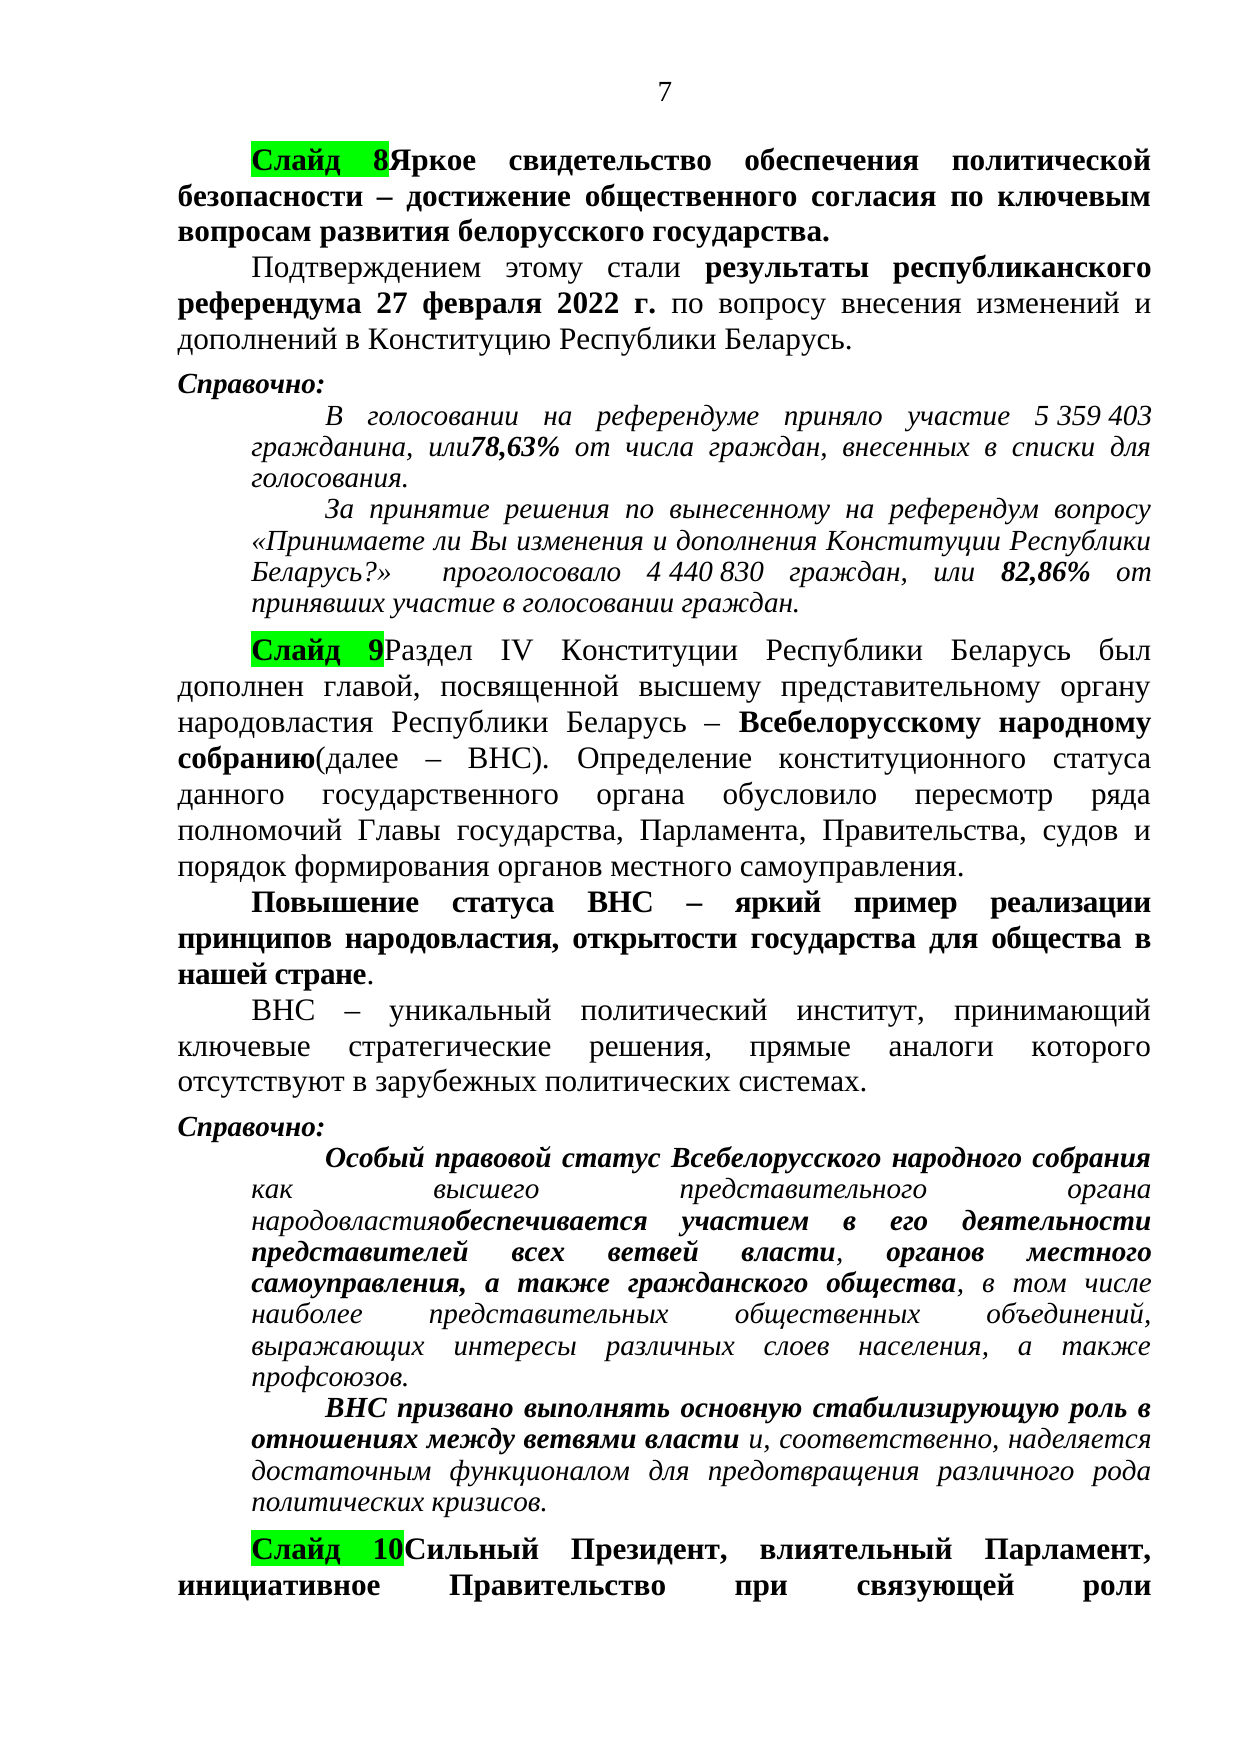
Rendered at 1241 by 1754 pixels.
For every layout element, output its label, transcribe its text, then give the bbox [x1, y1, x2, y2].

text Особый правовой статус Всебелорусского народного собрания как высшего представительного органа народовластияобеспечивается участием в его деятельности представителей всех ветвей власти, органов местного самоуправления, а также гражданского общества, в том числе наиболее представительных общественных объединений, выражающих интересы различных слоев населения, а также профсоюзов. [251, 1142, 1152, 1392]
text В голосовании на референдуме приняло участие 5 359 403 гражданина, или78,63% от числа граждан, внесенных в списки для голосования. [251, 400, 1152, 494]
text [177, 1530, 1152, 1602]
text Справочно: [177, 1111, 1152, 1142]
text За принятие решения по вынесенному на референдум вопросу «Принимаете ли Вы изменения и дополнения Конституции Республики Беларусь?» проголосовало 4 440 830 граждан, или 82,86% от принявших участие в голосовании граждан. [251, 494, 1152, 619]
text Слайд 8Яркое свидетельство обеспечения политической безопасности – достижение общественного согласия по ключевым вопросам развития белорусского государства. [177, 141, 1152, 249]
text Слайд 9Раздел IV Конституции Республики Беларусь был дополнен главой, посвященной высшему представительному органу народовластия Республики Беларусь – Всебелорусскому народному собранию(далее – ВНС). Определение конституционного статуса данного государственного органа обусловило пересмотр ряда полномочий Главы государства, Парламента, Правительства, судов и порядок формирования органов местного самоуправления. [177, 631, 1152, 883]
text Повышение статуса ВНС – яркий пример реализации принципов народовластия, открытости государства для общества в нашей стране. [177, 883, 1152, 991]
text ВНС – уникальный политический институт, принимающий ключевые стратегические решения, прямые аналоги которого отсутствуют в зарубежных политических системах. [177, 991, 1152, 1099]
text Справочно: [177, 369, 1152, 400]
text ВНС призвано выполнять основную стабилизирующую роль в отношениях между ветвями власти и, соответственно, наделяется достаточным функционалом для предотвращения различного рода политических кризисов. [251, 1392, 1152, 1517]
text Подтверждением этому стали результаты республиканского референдума 27 февраля 2022 г. по вопросу внесения изменений и дополнений в Конституцию Республики Беларусь. [177, 249, 1152, 356]
